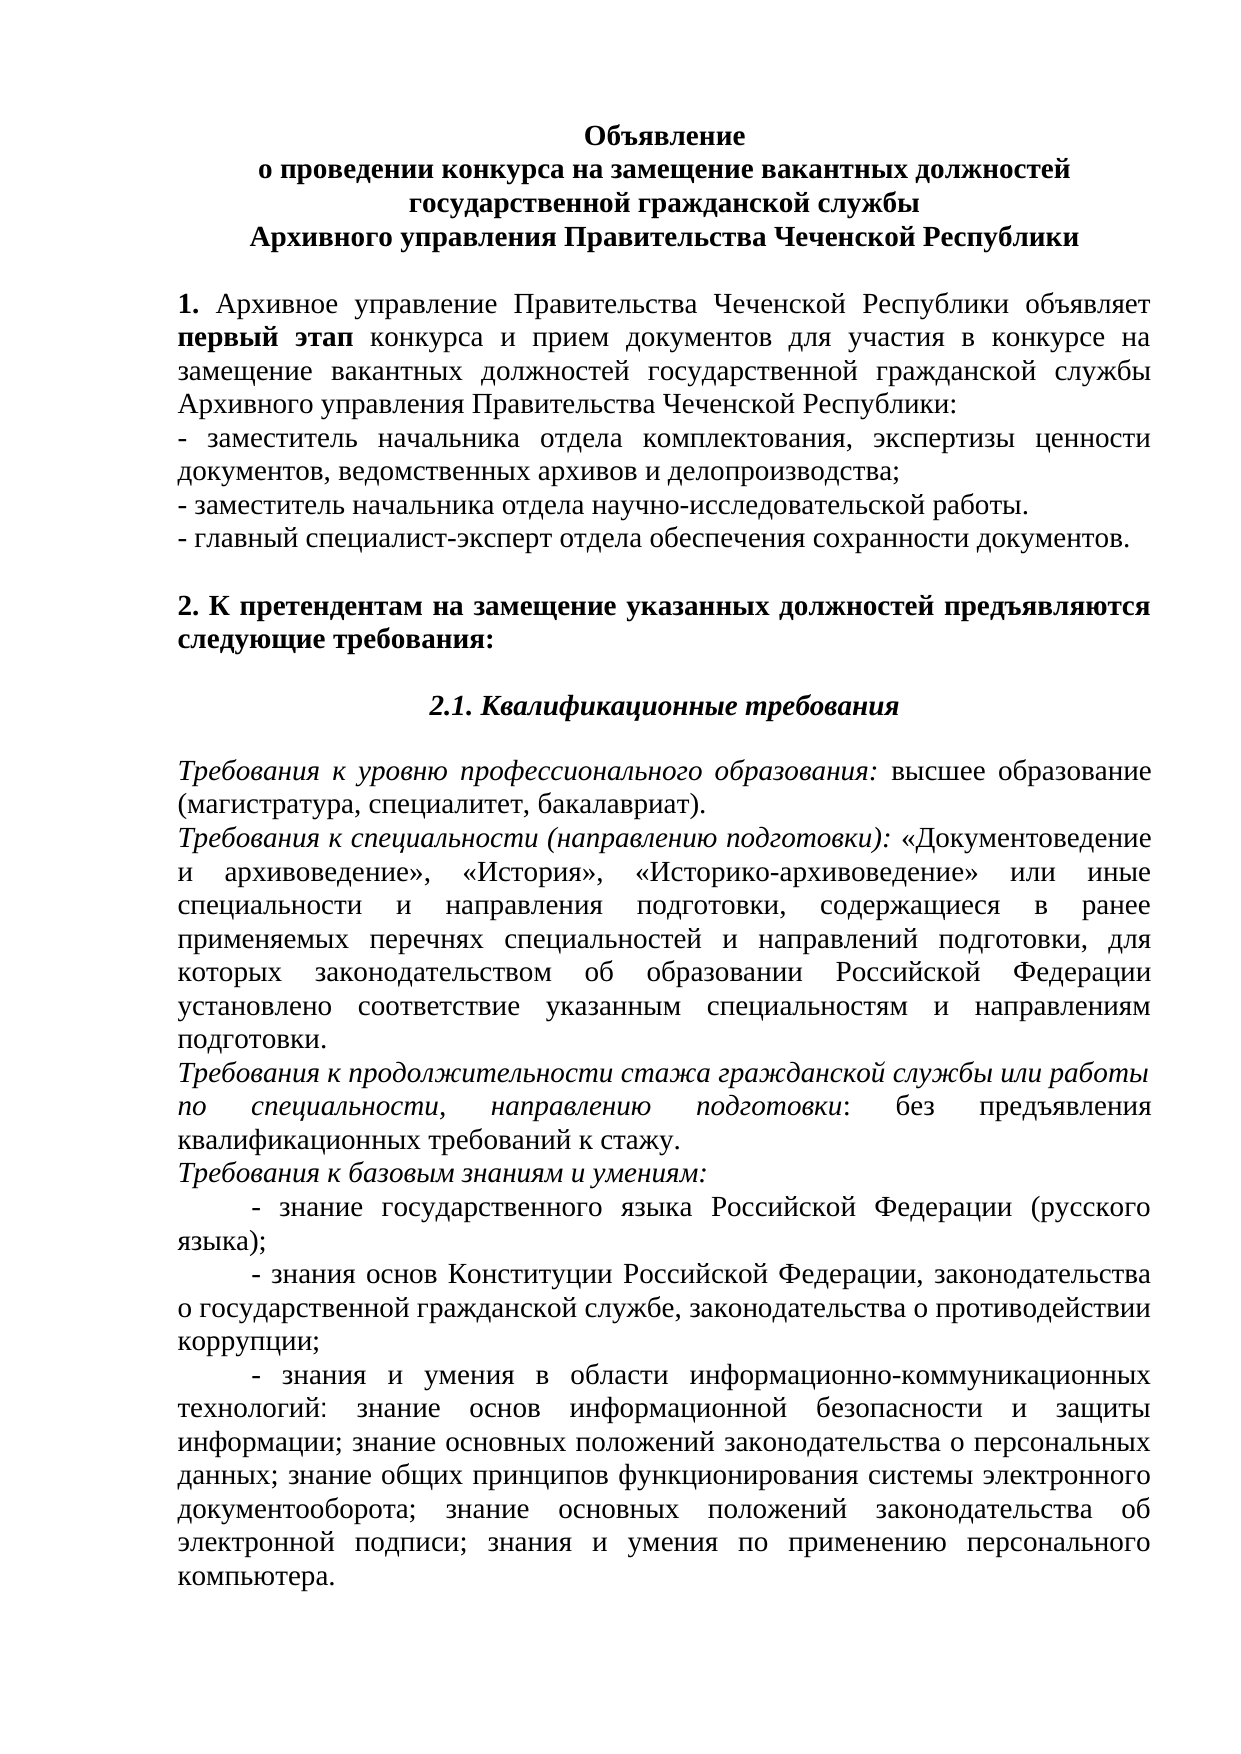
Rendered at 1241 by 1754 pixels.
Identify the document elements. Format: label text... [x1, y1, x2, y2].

text Требования к уровню профессионального образования: высшее образование (магистратура, специалитет, бакалавриат). [177, 753, 1152, 820]
text Требования к базовым знаниям и умениям: [177, 1156, 1152, 1189]
text - заместитель начальника отдела научно-исследовательской работы. [177, 487, 1152, 521]
subtitle о проведении конкурса на замещение вакантных должностей государственной гражданской службы [177, 152, 1152, 219]
subtitle Объявление [177, 118, 1152, 152]
text 1. Архивное управление Правительства Чеченской Республики объявляет первый этап конкурса и прием документов для участия в конкурсе на замещение вакантных должностей государственной гражданской службы Архивного управления Правительства Чеченской Республики: [177, 286, 1152, 420]
text Требования к специальности (направлению подготовки): «Документоведение и архивоведение», «История», «Историко-архивоведение» или иные специальности и направления подготовки, содержащиеся в ранее применяемых перечнях специальностей и направлений подготовки, для которых законодательством об образовании Российской Федерации установлено соответствие указанным специальностям и направлениям подготовки. [177, 820, 1152, 1055]
text Требования к продолжительности стажа гражданской службы или работы по специальности, направлению подготовки: без предъявления квалификационных требований к стажу. [177, 1055, 1152, 1156]
text - заместитель начальника отдела комплектования, экспертизы ценности документов, ведомственных архивов и делопроизводства; [177, 420, 1152, 487]
text 2. К претендентам на замещение указанных должностей предъявляются следующие требования: [177, 588, 1152, 655]
subtitle Архивного управления Правительства Чеченской Республики [177, 219, 1152, 252]
text - знание государственного языка Российской Федерации (русского языка); [177, 1189, 1152, 1256]
text - знания и умения в области информационно-коммуникационных технологий: знание основ информационной безопасности и защиты информации; знание основных положений законодательства о персональных данных; знание общих принципов функционирования системы электронного документооборота; знание основных положений законодательства об электронной подписи; знания и умения по применению персонального компьютера. [177, 1357, 1152, 1592]
text - знания основ Конституции Российской Федерации, законодательства о государственной гражданской службе, законодательства о противодействии коррупции; [177, 1256, 1152, 1357]
text - главный специалист-эксперт отдела обеспечения сохранности документов. [177, 521, 1152, 554]
text 2.1. Квалификационные требования [177, 688, 1152, 722]
